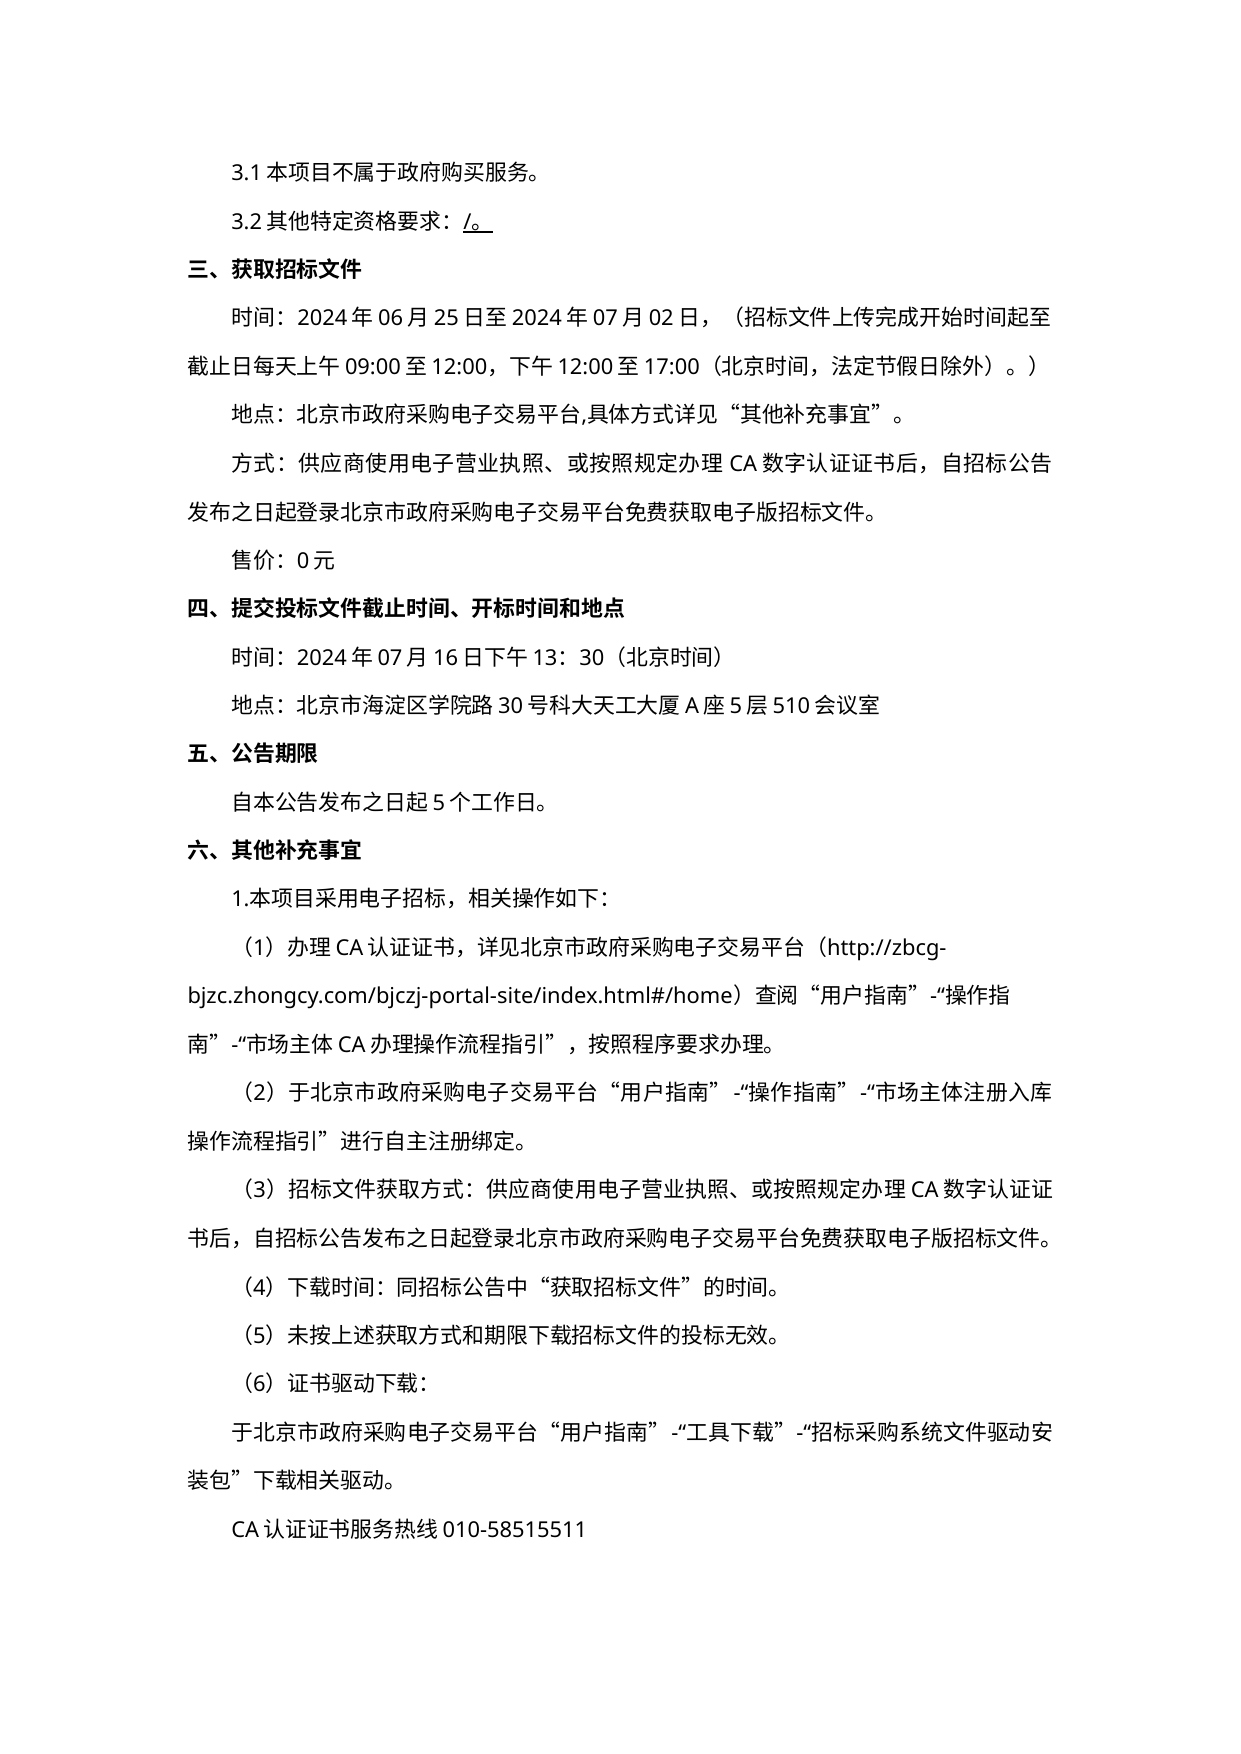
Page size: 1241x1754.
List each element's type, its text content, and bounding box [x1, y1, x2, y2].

list （3）招标文件获取方式：供应商使用电子营业执照、或按照规定办理CA数字认证证书后，自招标公告发布之日起登录北京市政府采购电子交易平台免费获取电子版招标文件。 [187, 1172, 1053, 1253]
text 3.2其他特定资格要求：/。 [187, 203, 1053, 236]
list 1.本项目采用电子招标，相关操作如下： [187, 881, 1053, 913]
text 三、获取招标文件 [187, 252, 1053, 284]
text 时间：2024年06月25日至2024年07月02日，（招标文件上传完成开始时间起至截止日每天上午09:00至12:00，下午12:00至17:00（北京时间，法定节假日除外）。） [187, 300, 1053, 381]
list （4）下载时间：同招标公告中“获取招标文件”的时间。 [187, 1269, 1053, 1302]
text 方式：供应商使用电子营业执照、或按照规定办理CA数字认证证书后，自招标公告发布之日起登录北京市政府采购电子交易平台免费获取电子版招标文件。 [187, 446, 1053, 527]
text 时间：2024年07月16日下午13：30（北京时间） [187, 639, 1053, 672]
text 售价：0元 [187, 543, 1053, 575]
text 自本公告发布之日起5个工作日。 [187, 784, 1053, 817]
text 地点：北京市政府采购电子交易平台,具体方式详见“其他补充事宜”。 [187, 397, 1053, 430]
subtitle 四、提交投标文件截止时间、开标时间和地点 [187, 591, 1053, 623]
subtitle 五、公告期限 [187, 736, 1053, 768]
list CA认证证书服务热线010-58515511 [187, 1511, 1053, 1544]
text 地点：北京市海淀区学院路30号科大天工大厦A座5层510会议室 [187, 688, 1053, 720]
text 3.1本项目不属于政府购买服务。 [187, 155, 1053, 188]
subtitle 六、其他补充事宜 [187, 833, 1053, 865]
list 于北京市政府采购电子交易平台“用户指南”-“工具下载”-“招标采购系统文件驱动安装包”下载相关驱动。 [187, 1414, 1053, 1496]
list （6）证书驱动下载： [187, 1366, 1053, 1398]
list （1）办理CA认证证书，详见北京市政府采购电子交易平台（http://zbcg-bjzc.zhongcy.com/bjczj-portal-site/index.html#/home）查阅“用户指南”-“操作指南”-“市场主体CA办理操作流程指引”，按照程序要求办理。 [187, 929, 1053, 1059]
list （5）未按上述获取方式和期限下载招标文件的投标无效。 [187, 1318, 1053, 1350]
list （2）于北京市政府采购电子交易平台“用户指南”-“操作指南”-“市场主体注册入库操作流程指引”进行自主注册绑定。 [187, 1075, 1053, 1156]
